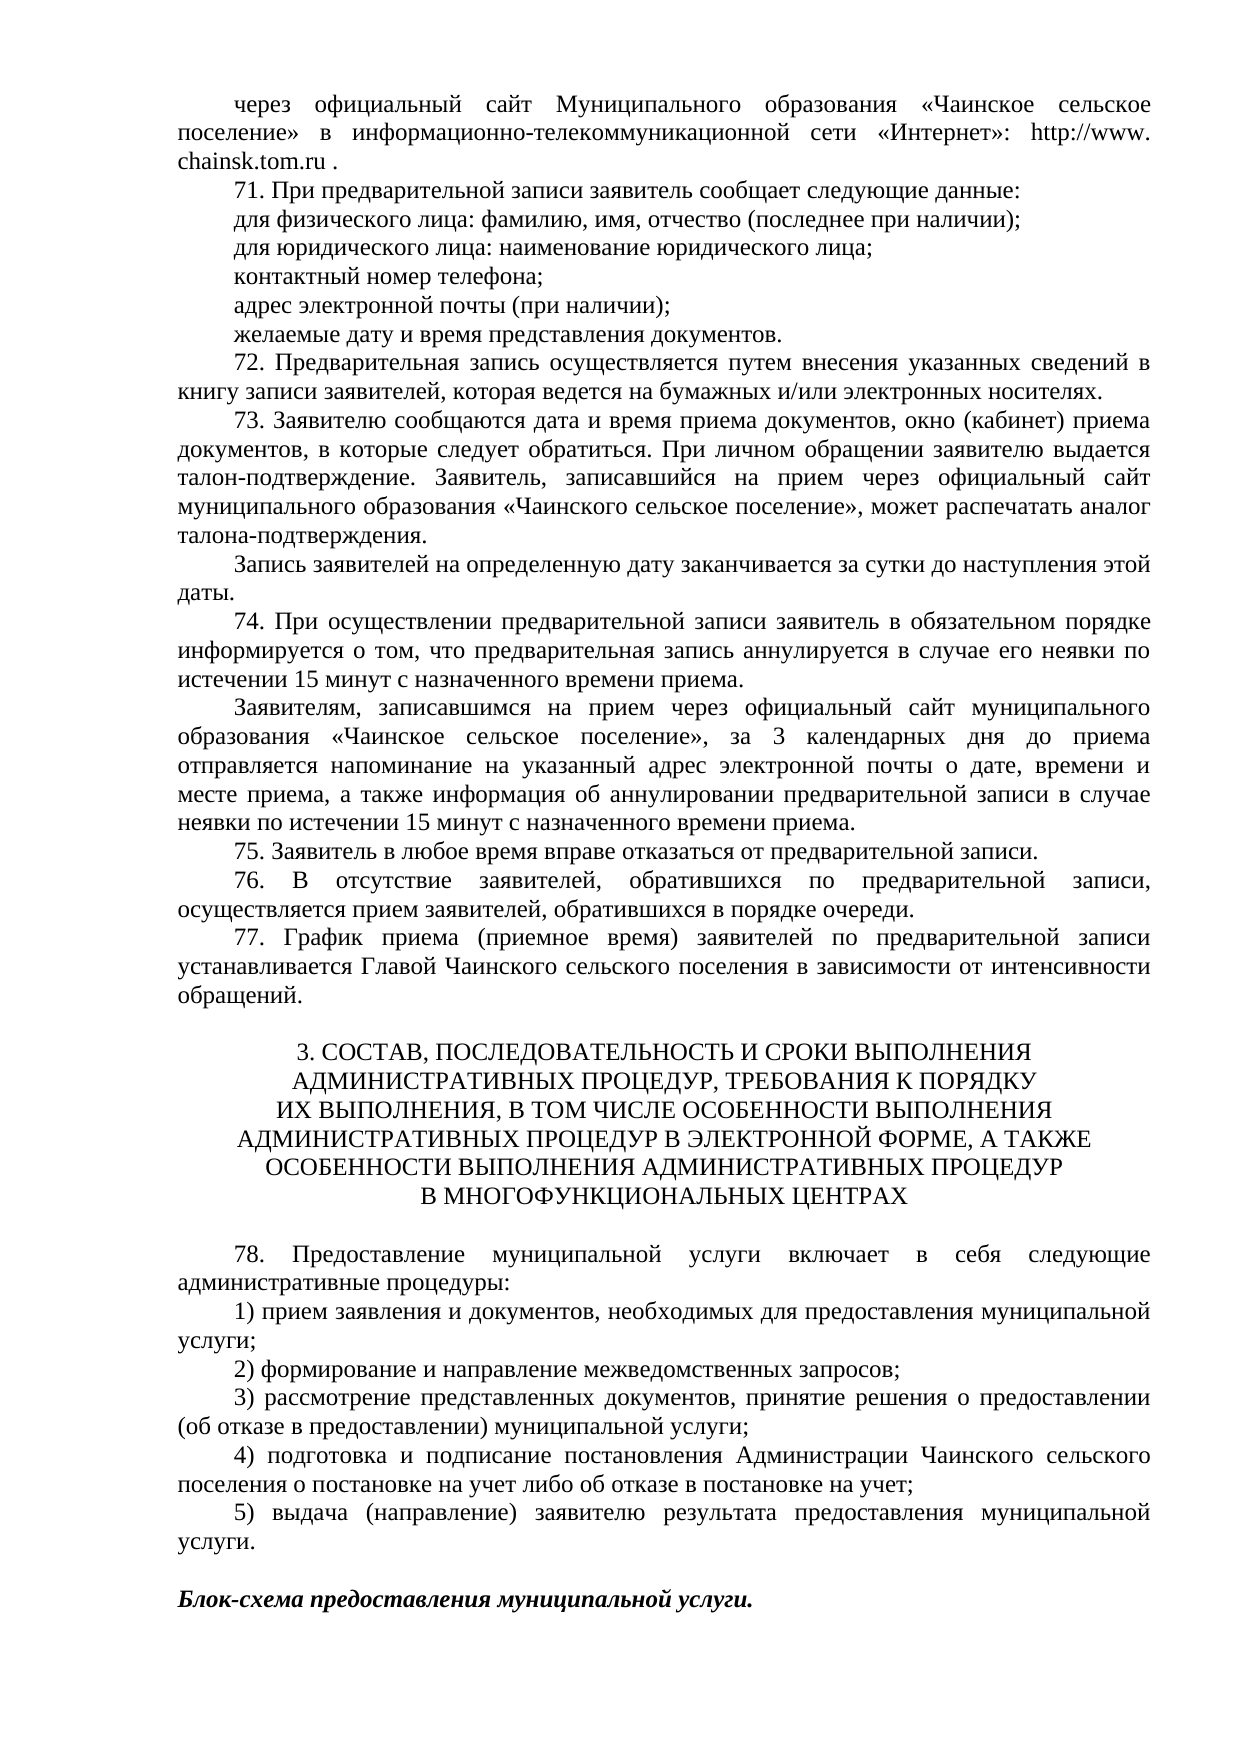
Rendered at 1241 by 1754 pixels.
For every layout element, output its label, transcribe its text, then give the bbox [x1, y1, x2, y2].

text 2) формирование и направление межведомственных запросов; [177, 1354, 1152, 1382]
text 75. Заявитель в любое время вправе отказаться от предварительной записи. [177, 836, 1152, 865]
text для физического лица: фамилию, имя, отчество (последнее при наличии); [177, 204, 1152, 232]
text желаемые дату и время представления документов. [177, 319, 1152, 347]
text Блок-схема предоставления муниципальной услуги. [177, 1584, 1152, 1612]
text 72. Предварительная запись осуществляется путем внесения указанных сведений в книгу записи заявителей, которая ведется на бумажных и/или электронных носителях. [177, 347, 1152, 405]
text 71. При предварительной записи заявитель сообщает следующие данные: [177, 175, 1152, 204]
text АДМИНИСТРАТИВНЫХ ПРОЦЕДУР В ЭЛЕКТРОННОЙ ФОРМЕ, А ТАКЖЕ [177, 1124, 1152, 1152]
text адрес электронной почты (при наличии); [177, 290, 1152, 319]
text Заявителям, записавшимся на прием через официальный сайт муниципального образования «Чаинское сельское поселение», за 3 календарных дня до приема отправляется напоминание на указанный адрес электронной почты о дате, времени и месте приема, а также информация об аннулировании предварительной записи в случае неявки по истечении 15 минут с назначенного времени приема. [177, 692, 1152, 836]
text 78. Предоставление муниципальной услуги включает в себя следующие административные процедуры: [177, 1239, 1152, 1296]
text 4) подготовка и подписание постановления Администрации Чаинского сельского поселения о постановке на учет либо об отказе в постановке на учет; [177, 1440, 1152, 1497]
text 76. В отсутствие заявителей, обратившихся по предварительной записи, осуществляется прием заявителей, обратившихся в порядке очереди. [177, 865, 1152, 922]
text 5) выдача (направление) заявителю результата предоставления муниципальной услуги. [177, 1497, 1152, 1555]
text 1) прием заявления и документов, необходимых для предоставления муниципальной услуги; [177, 1296, 1152, 1354]
text В МНОГОФУНКЦИОНАЛЬНЫХ ЦЕНТРАХ [177, 1181, 1152, 1210]
text ИХ ВЫПОЛНЕНИЯ, В ТОМ ЧИСЛЕ ОСОБЕННОСТИ ВЫПОЛНЕНИЯ [177, 1095, 1152, 1124]
text 3. СОСТАВ, ПОСЛЕДОВАТЕЛЬНОСТЬ И СРОКИ ВЫПОЛНЕНИЯ [177, 1037, 1152, 1066]
text Запись заявителей на определенную дату заканчивается за сутки до наступления этой даты. [177, 549, 1152, 606]
text контактный номер телефона; [177, 261, 1152, 290]
text 74. При осуществлении предварительной записи заявитель в обязательном порядке информируется о том, что предварительная запись аннулируется в случае его неявки по истечении 15 минут с назначенного времени приема. [177, 606, 1152, 692]
text ОСОБЕННОСТИ ВЫПОЛНЕНИЯ АДМИНИСТРАТИВНЫХ ПРОЦЕДУР [177, 1152, 1152, 1181]
text 3) рассмотрение представленных документов, принятие решения о предоставлении (об отказе в предоставлении) муниципальной услуги; [177, 1382, 1152, 1440]
text через официальный сайт Муниципального образования «Чаинское сельское поселение» в информационно-телекоммуникационной сети «Интернет»: http://www. chainsk.tom.ru . [177, 89, 1152, 175]
text для юридического лица: наименование юридического лица; [177, 232, 1152, 261]
text АДМИНИСТРАТИВНЫХ ПРОЦЕДУР, ТРЕБОВАНИЯ К ПОРЯДКУ [177, 1066, 1152, 1095]
text 77. График приема (приемное время) заявителей по предварительной записи устанавливается Главой Чаинского сельского поселения в зависимости от интенсивности обращений. [177, 922, 1152, 1009]
text 73. Заявителю сообщаются дата и время приема документов, окно (кабинет) приема документов, в которые следует обратиться. При личном обращении заявителю выдается талон-подтверждение. Заявитель, записавшийся на прием через официальный сайт муниципального образования «Чаинского сельское поселение», может распечатать аналог талона-подтверждения. [177, 405, 1152, 549]
